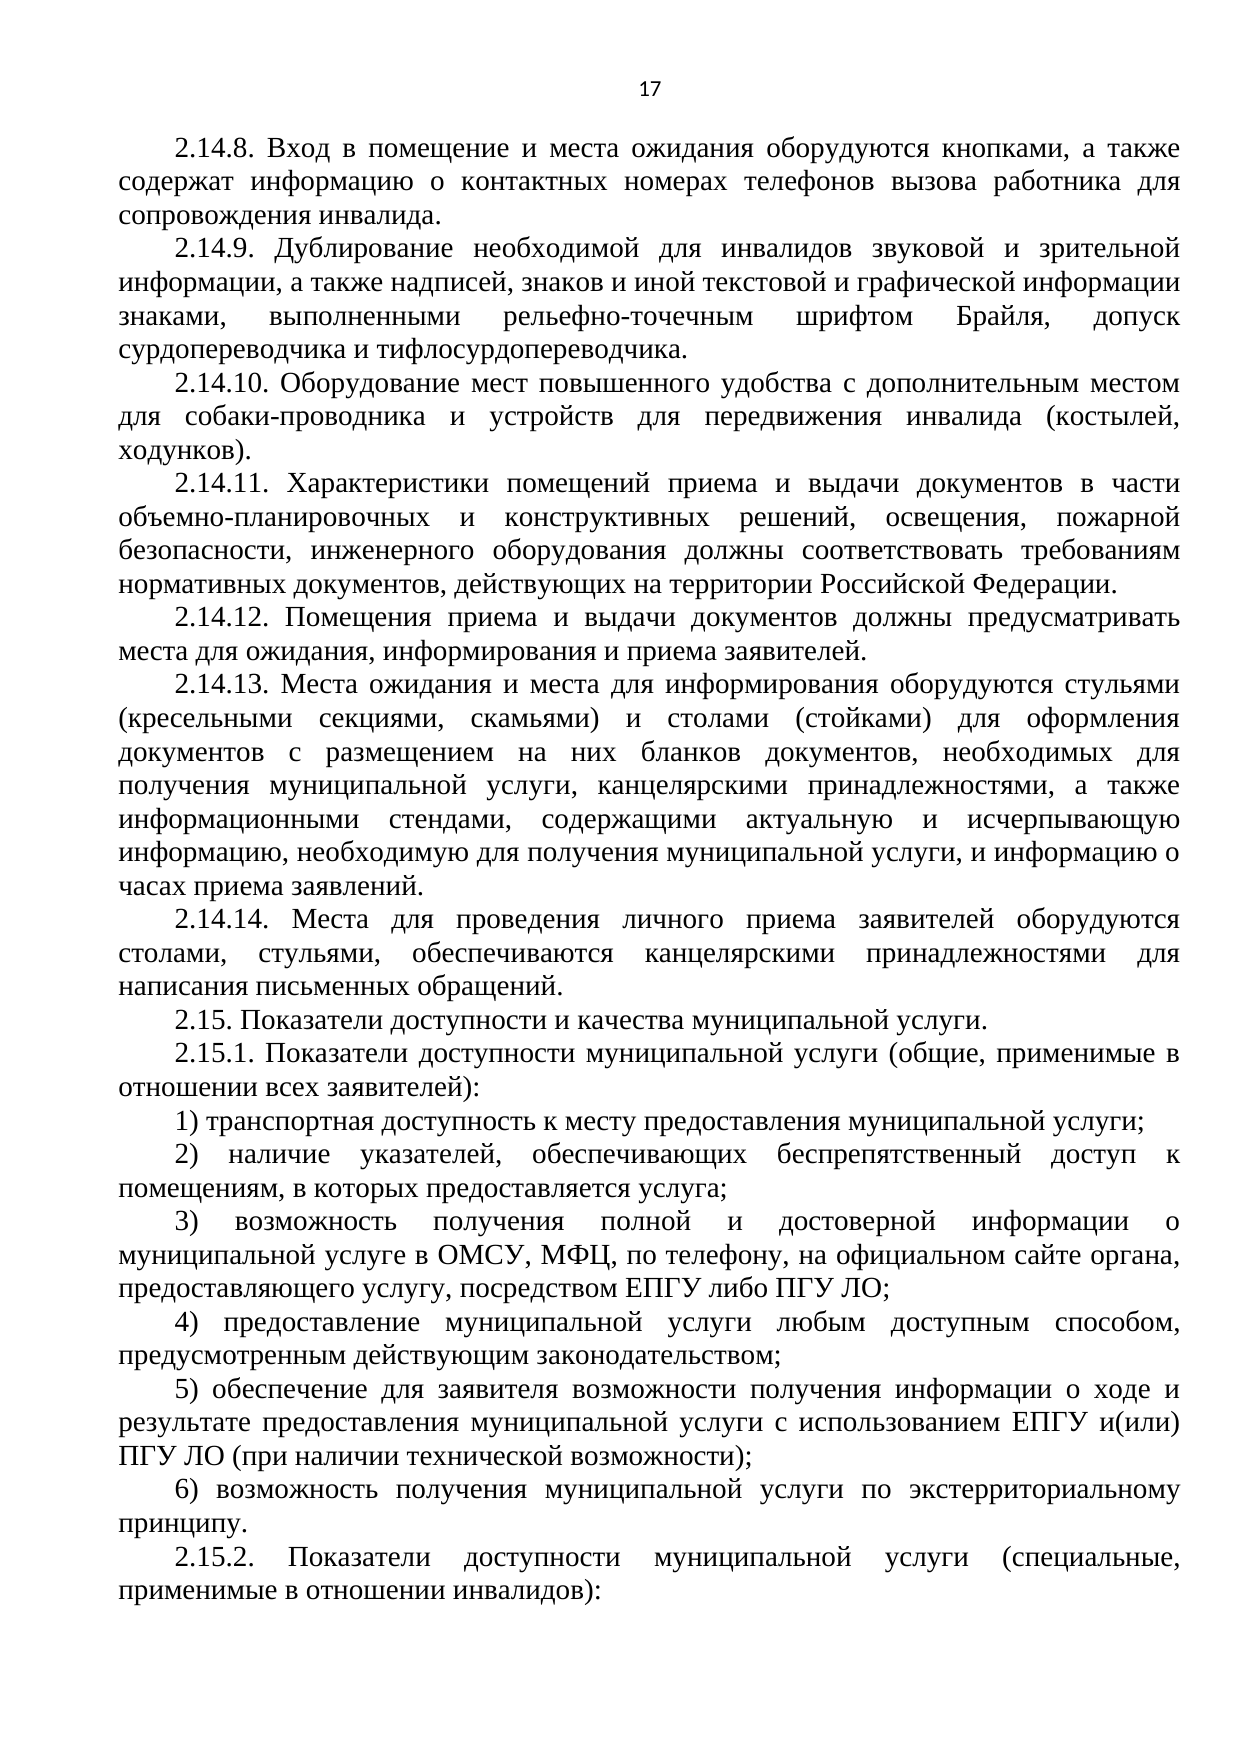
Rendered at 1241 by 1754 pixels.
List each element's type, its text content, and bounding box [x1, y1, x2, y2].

text 4) предоставление муниципальной услуги любым доступным способом, предусмотренным действующим законодательством; [118, 1304, 1181, 1371]
text 5) обеспечение для заявителя возможности получения информации о ходе и результате предоставления муниципальной услуги с использованием ЕПГУ и(или) ПГУ ЛО (при наличии технической возможности); [118, 1371, 1181, 1472]
text 2.14.13. Места ожидания и места для информирования оборудуются стульями (кресельными секциями, скамьями) и столами (стойками) для оформления документов с размещением на них бланков документов, необходимых для получения муниципальной услуги, канцелярскими принадлежностями, а также информационными стендами, содержащими актуальную и исчерпывающую информацию, необходимую для получения муниципальной услуги, и информацию о часах приема заявлений. [118, 667, 1181, 901]
text 1) транспортная доступность к месту предоставления муниципальной услуги; [118, 1103, 1181, 1136]
text 2.15.1. Показатели доступности муниципальной услуги (общие, применимые в отношении всех заявителей): [118, 1036, 1181, 1103]
text 2.14.9. Дублирование необходимой для инвалидов звуковой и зрительной информации, а также надписей, знаков и иной текстовой и графической информации знаками, выполненными рельефно-точечным шрифтом Брайля, допуск сурдопереводчика и тифлосурдопереводчика. [118, 231, 1181, 365]
text 2.14.10. Оборудование мест повышенного удобства с дополнительным местом для собаки-проводника и устройств для передвижения инвалида (костылей, ходунков). [118, 365, 1181, 465]
text 2.15. Показатели доступности и качества муниципальной услуги. [118, 1002, 1181, 1036]
text 2.14.12. Помещения приема и выдачи документов должны предусматривать места для ожидания, информирования и приема заявителей. [118, 599, 1181, 667]
text 2.15.2. Показатели доступности муниципальной услуги (специальные, применимые в отношении инвалидов): [118, 1539, 1181, 1606]
text 3) возможность получения полной и достоверной информации о муниципальной услуге в ОМСУ, МФЦ, по телефону, на официальном сайте органа, предоставляющего услугу, посредством ЕПГУ либо ПГУ ЛО; [118, 1203, 1181, 1304]
text 2.14.11. Характеристики помещений приема и выдачи документов в части объемно-планировочных и конструктивных решений, освещения, пожарной безопасности, инженерного оборудования должны соответствовать требованиям нормативных документов, действующих на территории Российской Федерации. [118, 465, 1181, 599]
text 2) наличие указателей, обеспечивающих беспрепятственный доступ к помещениям, в которых предоставляется услуга; [118, 1136, 1181, 1203]
text 2.14.14. Места для проведения личного приема заявителей оборудуются столами, стульями, обеспечиваются канцелярскими принадлежностями для написания письменных обращений. [118, 901, 1181, 1002]
text 6) возможность получения муниципальной услуги по экстерриториальному принципу. [118, 1472, 1181, 1539]
text 2.14.8. Вход в помещение и места ожидания оборудуются кнопками, а также содержат информацию о контактных номерах телефонов вызова работника для сопровождения инвалида. [118, 130, 1181, 231]
